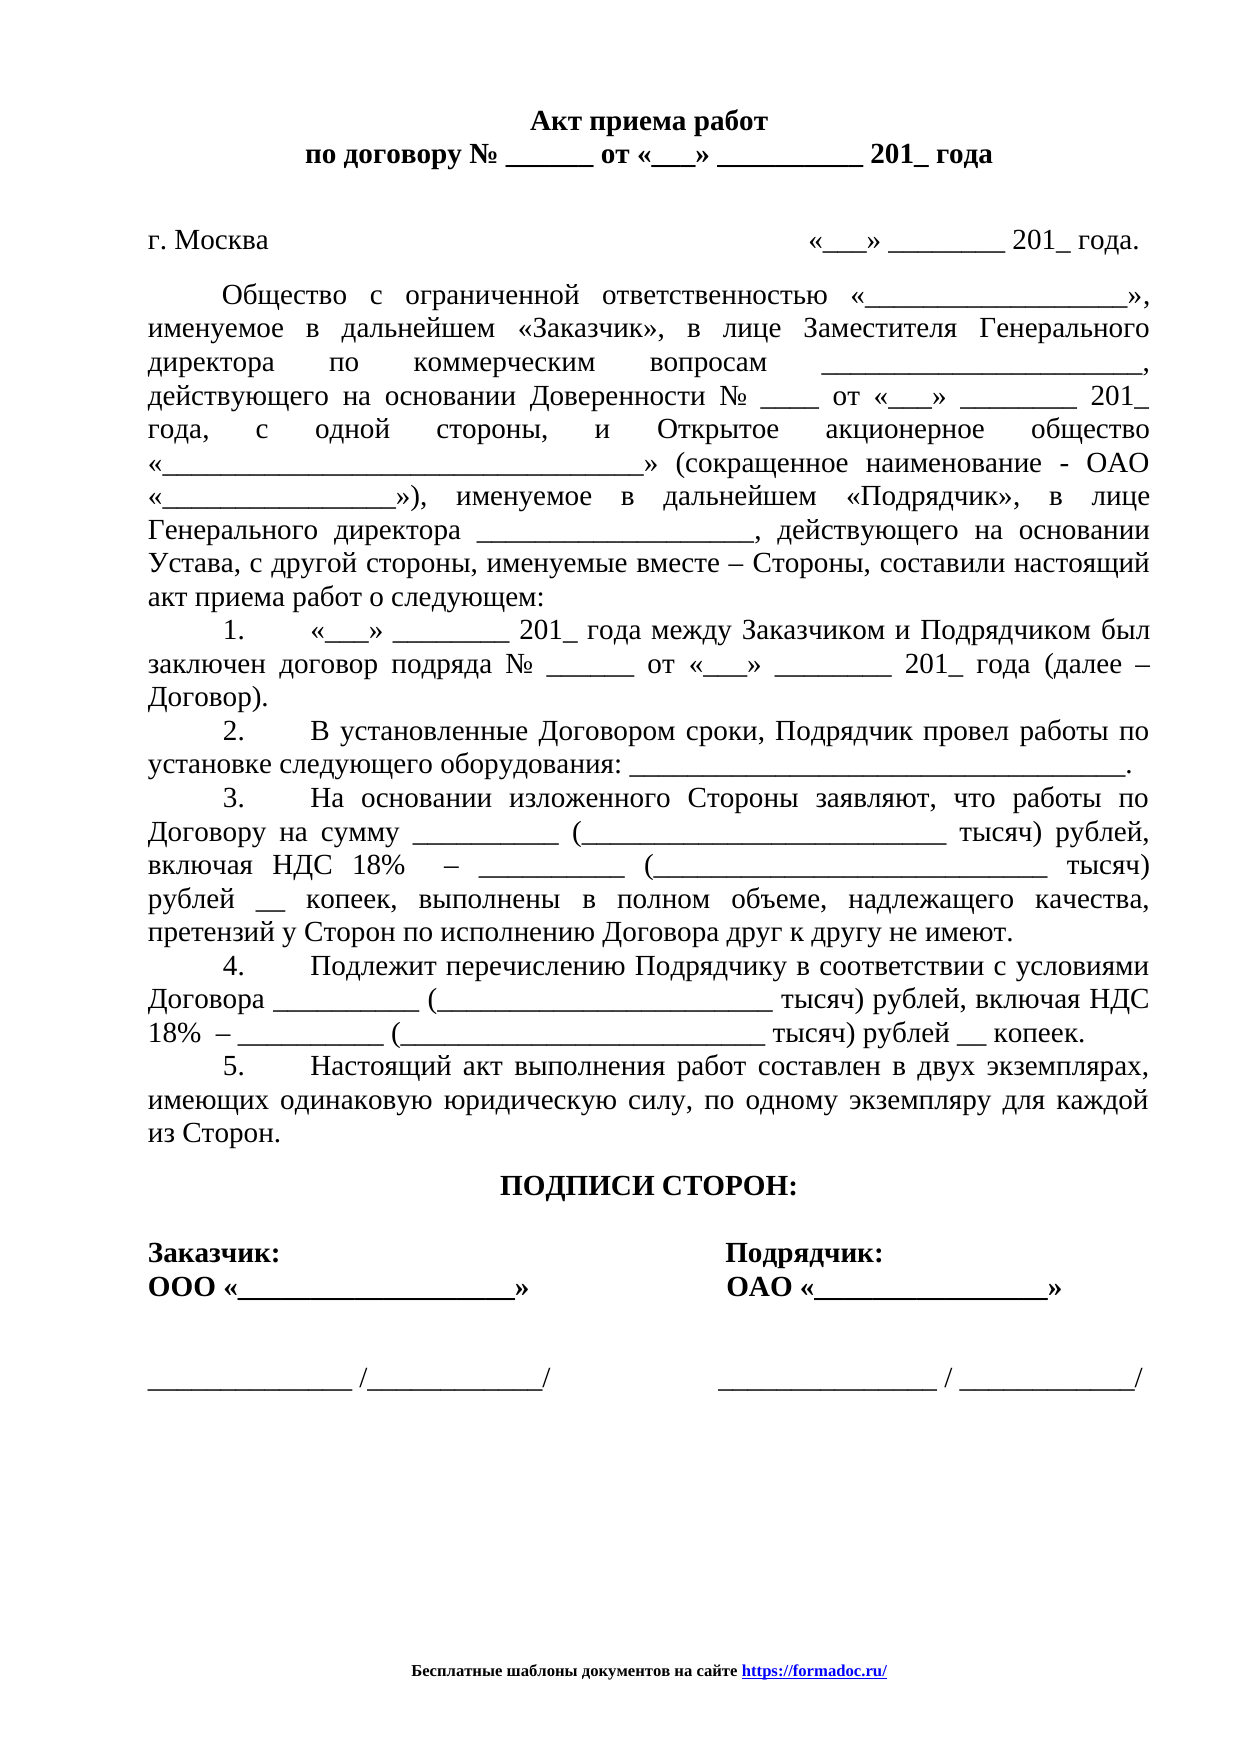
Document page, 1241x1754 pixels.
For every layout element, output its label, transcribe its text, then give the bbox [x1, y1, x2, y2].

text ПОДПИСИ СТОРОН: [148, 1168, 1150, 1202]
list Настоящий акт выполнения работ составлен в двух экземплярах, имеющих одинаковую юридическую силу, по одному экземпляру для каждой из Сторон. [148, 1048, 1150, 1149]
text г. Москва «___» ________ 201_ года. [148, 222, 1150, 256]
text ______________ /____________/ _______________ / ____________/ [148, 1360, 1179, 1393]
text Акт приема работ [148, 103, 1150, 136]
text ООО «___________________» ОАО «________________» [148, 1269, 1150, 1302]
list Подлежит перечислению Подрядчику в соответствии с условиями Договора __________ (_______________________ тысяч) рублей, включая НДС 18% – __________ (_________________________ тысяч) рублей __ копеек. [148, 948, 1150, 1048]
list На основании изложенного Стороны заявляют, что работы по Договору на сумму __________ (_________________________ тысяч) рублей, включая НДС 18% – __________ (___________________________ тысяч) рублей __ копеек, выполнены в полном объеме, надлежащего качества, претензий у Сторон по исполнению Договора друг к другу не имеют. [148, 780, 1150, 948]
text Заказчик: Подрядчик: [148, 1235, 1150, 1269]
list В установленные Договором сроки, Подрядчик провел работы по установке следующего оборудования: __________________________________. [148, 713, 1150, 780]
text по договору № ______ от «___» __________ 201_ года [148, 136, 1150, 170]
text Общество с ограниченной ответственностью «__________________», именуемое в дальнейшем «Заказчик», в лице Заместителя Генерального директора по коммерческим вопросам ______________________, действующего на основании Доверенности № ____ от «___» ________ 201_ года, с одной стороны, и Открытое акционерное общество «_________________________________» (сокращенное наименование - ОАО «________________»), именуемое в дальнейшем «Подрядчик», в лице Генерального директора ___________________, действующего на основании Устава, с другой стороны, именуемые вместе – Стороны, составили настоящий акт приема работ о следующем: [148, 277, 1150, 612]
list «___» ________ 201_ года между Заказчиком и Подрядчиком был заключен договор подряда № ______ от «___» ________ 201_ года (далее – Договор). [148, 612, 1150, 713]
